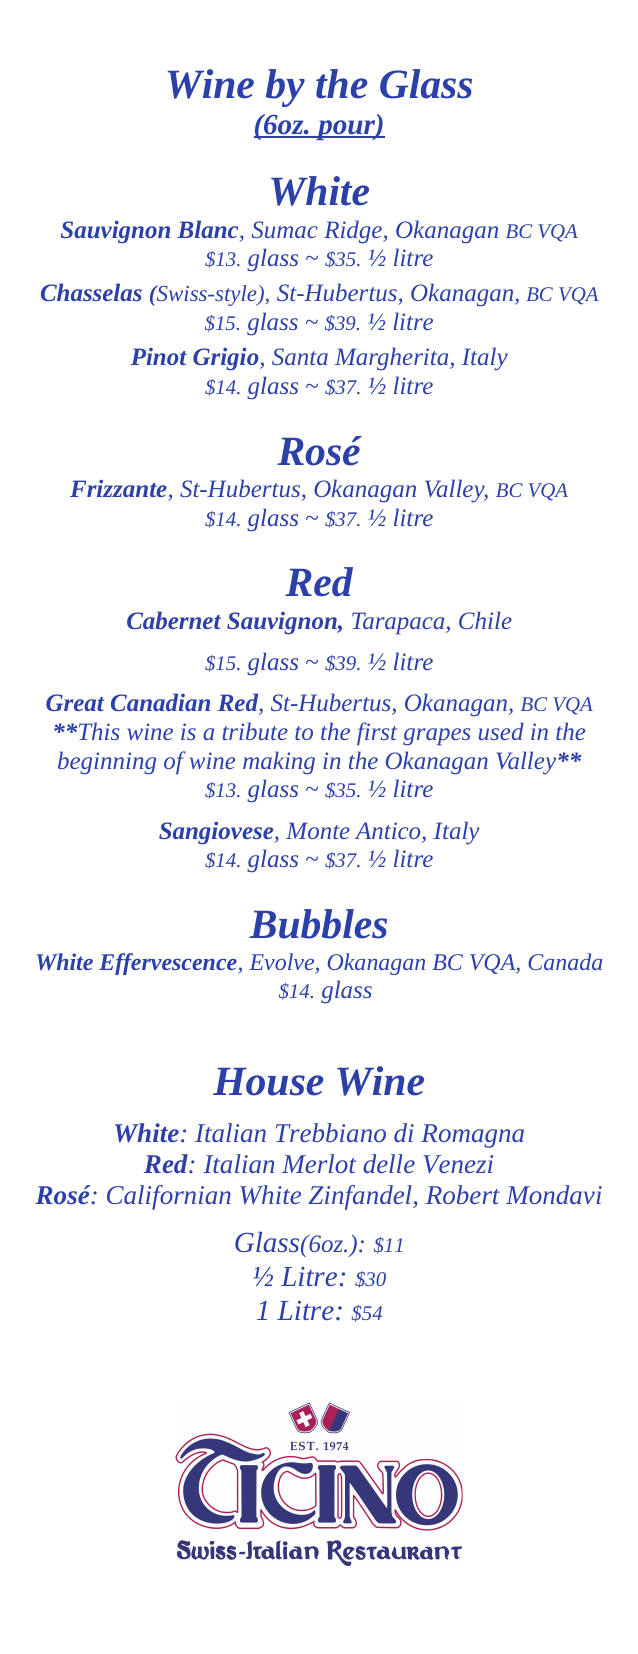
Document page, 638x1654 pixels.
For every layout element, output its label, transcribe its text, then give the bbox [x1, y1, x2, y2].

text $14. glass ~ $37. ½ litre [29, 503, 608, 532]
text $13. glass ~ $35. ½ litre [29, 774, 608, 803]
text Bubbles [29, 900, 608, 948]
text Sangiovese, Monte Antico, Italy [29, 816, 608, 844]
text 1 Litre: $54 [29, 1293, 608, 1326]
text Frizzante, St-Hubertus, Okanagan Valley, BC VQA [29, 474, 608, 503]
text House Wine [29, 1057, 608, 1104]
text White: Italian Trebbiano di Romagna [29, 1117, 608, 1148]
text Great Canadian Red, St-Hubertus, Okanagan, BC VQA [29, 688, 608, 717]
text Pinot Grigio, Santa Margherita, Italy [29, 342, 608, 371]
text $13. glass ~ $35. ½ litre [29, 243, 608, 272]
text $14. glass [29, 975, 608, 1004]
text Glass(6oz.): $11 [29, 1226, 608, 1259]
text Wine by the Glass [29, 59, 608, 107]
text Rosé: Californian White Zinfandel, Robert Mondavi [29, 1179, 608, 1211]
text (6oz. pour) [29, 107, 608, 141]
text Red [29, 558, 608, 606]
text Cabernet Sauvignon, Tarapaca, Chile [29, 606, 608, 634]
picture [175, 1402, 463, 1567]
text $14. glass ~ $37. ½ litre [29, 844, 608, 873]
text Chasselas (Swiss-style), St-Hubertus, Okanagan, BC VQA $15. glass ~ $39. ½ litre [29, 278, 608, 336]
text White [29, 167, 608, 215]
text ½ Litre: $30 [29, 1259, 608, 1293]
text Rosé [29, 426, 608, 474]
text **This wine is a tribute to the first grapes used in the beginning of wine making in the Okanagan Valley** [29, 717, 608, 774]
text $15. glass ~ $39. ½ litre [29, 647, 608, 676]
text White Effervescence, Evolve, Okanagan BC VQA, Canada [29, 948, 608, 975]
text Sauvignon Blanc, Sumac Ridge, Okanagan BC VQA [29, 215, 608, 243]
text $14. glass ~ $37. ½ litre [29, 371, 608, 400]
text Red: Italian Merlot delle Venezi [29, 1148, 608, 1179]
